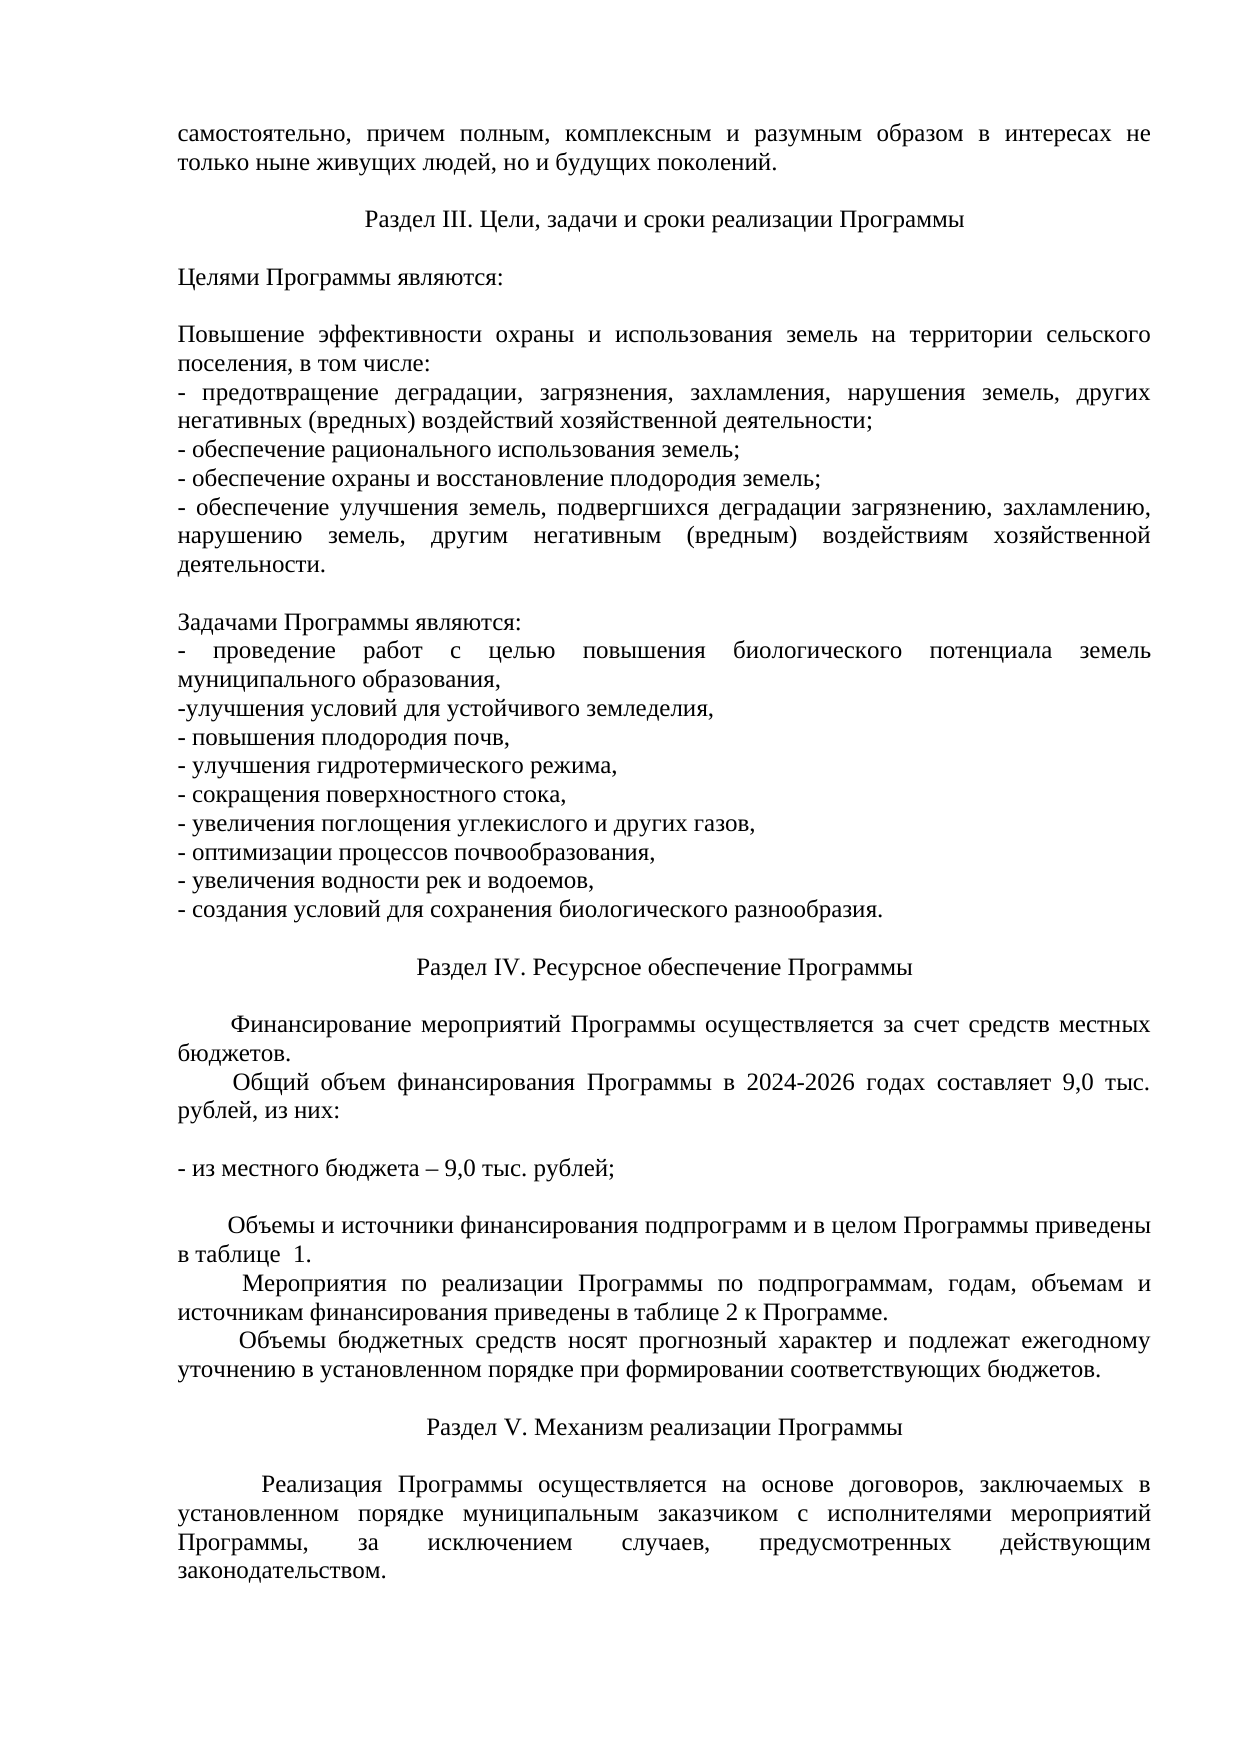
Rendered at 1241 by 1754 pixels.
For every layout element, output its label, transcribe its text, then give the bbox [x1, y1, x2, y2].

text - обеспечение охраны и восстановление плодородия земель; [177, 463, 1152, 492]
text - обеспечение улучшения земель, подвергшихся деградации загрязнению, захламлению, нарушению земель, другим негативным (вредным) воздействиям хозяйственной деятельности. [177, 492, 1152, 578]
text - повышения плодородия почв, [177, 722, 1152, 751]
text - улучшения гидротермического режима, [177, 751, 1152, 779]
text Финансирование мероприятий Программы осуществляется за счет средств местных бюджетов. [177, 1009, 1152, 1067]
text Раздел V. Механизм реализации Программы [177, 1412, 1152, 1441]
text Раздел III. Цели, задачи и сроки реализации Программы [177, 204, 1152, 233]
text - предотвращение деградации, загрязнения, захламления, нарушения земель, других негативных (вредных) воздействий хозяйственной деятельности; [177, 377, 1152, 434]
text - обеспечение рационального использования земель; [177, 434, 1152, 463]
text - увеличения поглощения углекислого и других газов, [177, 808, 1152, 837]
text Реализация Программы осуществляется на основе договоров, заключаемых в установленном порядке муниципальным заказчиком с исполнителями мероприятий Программы, за исключением случаев, предусмотренных действующим законодательством. [177, 1469, 1152, 1584]
text Общий объем финансирования Программы в 2024-2026 годах составляет 9,0 тыс. рублей, из них: [177, 1067, 1152, 1124]
text Целями Программы являются: [177, 262, 1152, 291]
text - оптимизации процессов почвообразования, [177, 837, 1152, 866]
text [177, 118, 1152, 176]
text Мероприятия по реализации Программы по подпрограммам, годам, объемам и источникам финансирования приведены в таблице 2 к Программе. [177, 1268, 1152, 1326]
text -улучшения условий для устойчивого земледелия, [177, 693, 1152, 722]
text Объемы бюджетных средств носят прогнозный характер и подлежат ежегодному уточнению в установленном порядке при формировании соответствующих бюджетов. [177, 1326, 1152, 1383]
text Повышение эффективности охраны и использования земель на территории сельского поселения, в том числе: [177, 319, 1152, 377]
text - сокращения поверхностного стока, [177, 779, 1152, 808]
text - из местного бюджета – 9,0 тыс. рублей; [177, 1153, 1152, 1182]
text - проведение работ с целью повышения биологического потенциала земель муниципального образования, [177, 636, 1152, 693]
text - создания условий для сохранения биологического разнообразия. [177, 894, 1152, 923]
text Задачами Программы являются: [177, 607, 1152, 636]
text Объемы и источники финансирования подпрограмм и в целом Программы приведены в таблице 1. [177, 1211, 1152, 1268]
text Раздел IV. Ресурсное обеспечение Программы [177, 952, 1152, 981]
text - увеличения водности рек и водоемов, [177, 866, 1152, 894]
